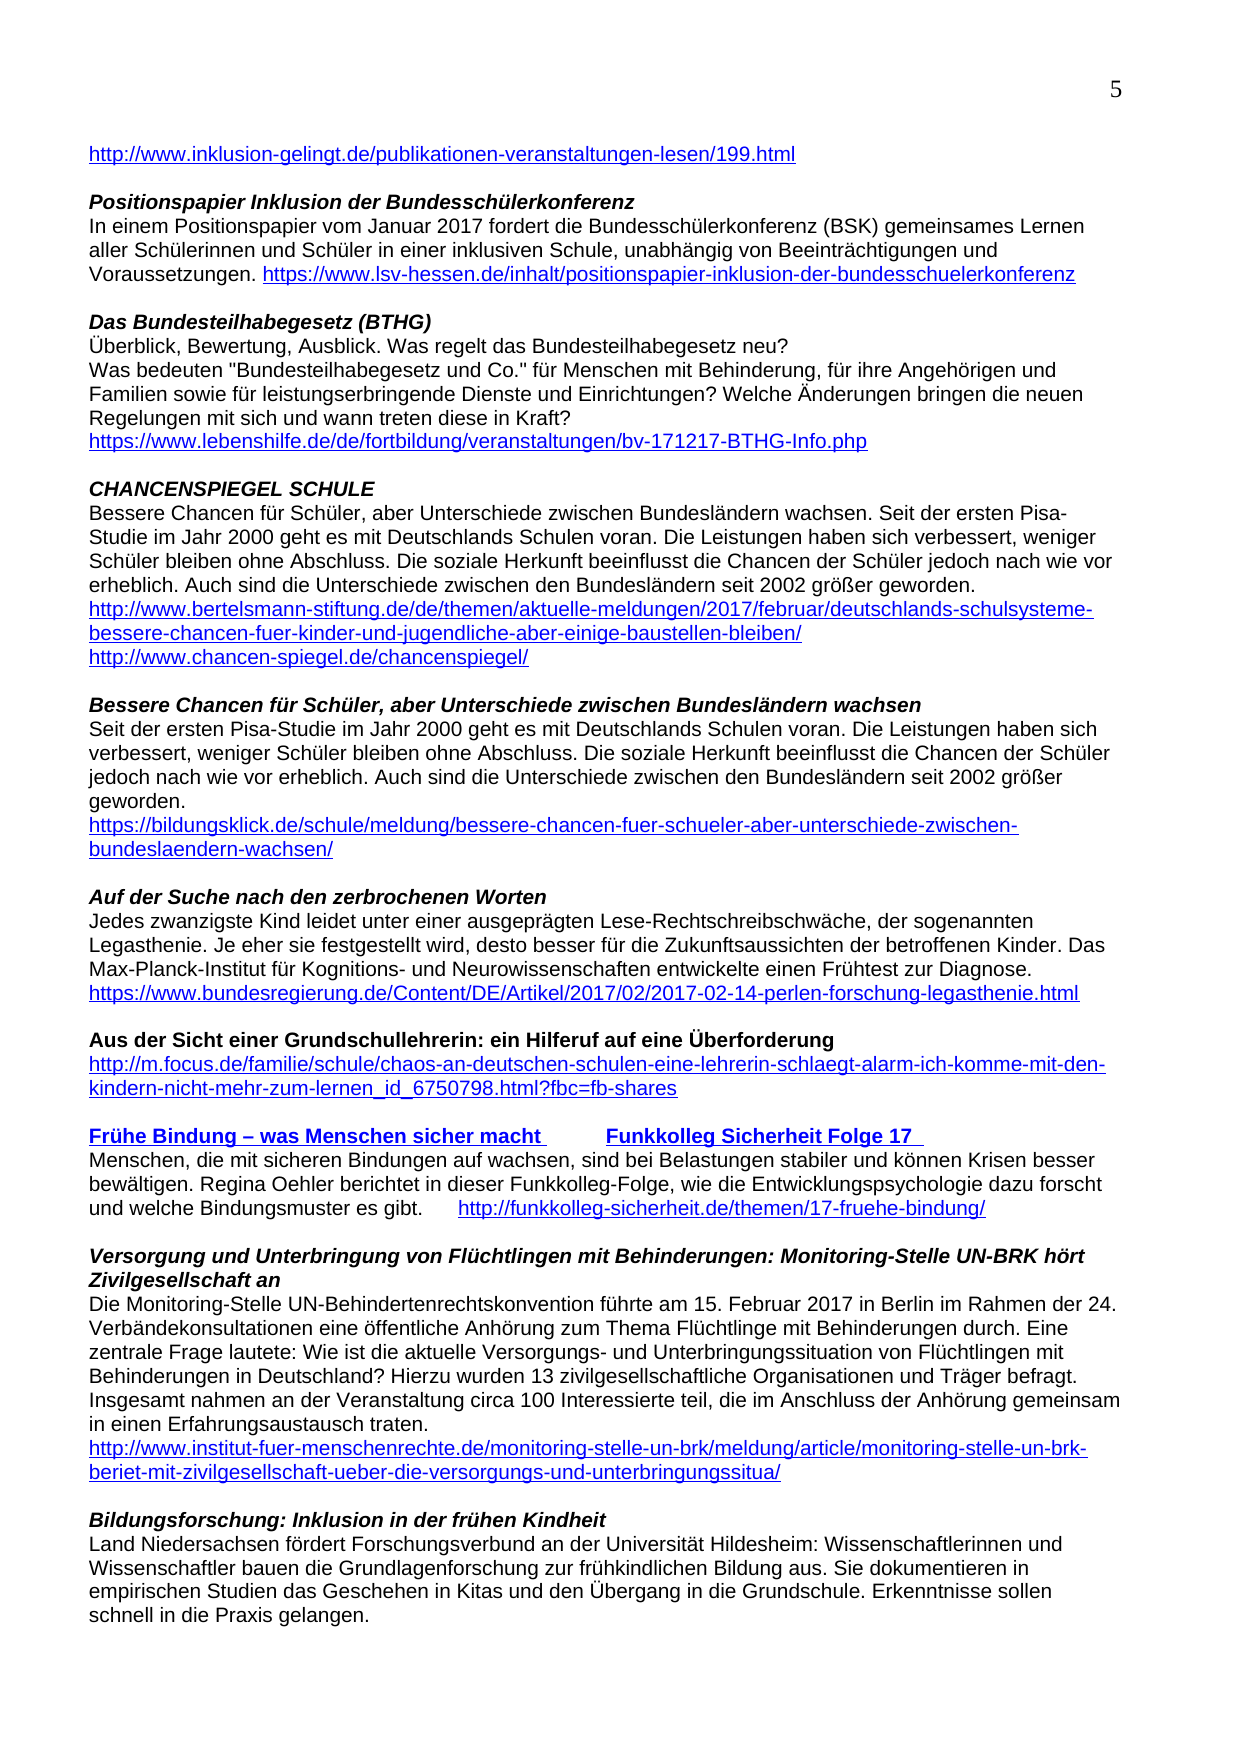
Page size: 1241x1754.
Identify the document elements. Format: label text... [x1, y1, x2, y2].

text Land Niedersachsen fördert Forschungsverbund an der Universität Hildesheim: Wissenschaftlerinnen und Wissenschaftler bauen die Grundlagenforschung zur frühkindlichen Bildung aus. Sie dokumentieren in empirischen Studien das Geschehen in Kitas und den Übergang in die Grundschule. Erkenntnisse sollen schnell in die Praxis gelangen. [89, 1531, 1122, 1627]
text Überblick, Bewertung, Ausblick. Was regelt das Bundesteilhabegesetz neu? [89, 333, 1122, 357]
text Jedes zwanzigste Kind leidet unter einer ausgeprägten Lese-Rechtschreibschwäche, der sogenannten Legasthenie. Je eher sie festgestellt wird, desto besser für die Zukunftsaussichten der betroffenen Kinder. Das Max-Planck-Institut für Kognitions- und Neurowissenschaften entwickelte einen Frühtest zur Diagnose. [89, 908, 1122, 980]
text Frühe Bindung – was Menschen sicher macht Funkkolleg Sicherheit Folge 17 Menschen, die mit sicheren Bindungen auf wachsen, sind bei Belastungen stabiler und können Krisen besser bewältigen. Regina Oehler berichtet in dieser Funkkolleg-Folge, wie die Entwicklungspsychologie dazu forscht und welche Bindungsmuster es gibt. http://funkkolleg-sicherheit.de/themen/17-fruehe-bindung/ [89, 1124, 1122, 1220]
text Auf der Suche nach den zerbrochenen Worten [89, 884, 1122, 908]
text http://m.focus.de/familie/schule/chaos-an-deutschen-schulen-eine-lehrerin-schlaegt-alarm-ich-komme-mit-den-kindern-nicht-mehr-zum-lernen_id_6750798.html?fbc=fb-shares [89, 1052, 1122, 1100]
text Positionspapier Inklusion der Bundesschülerkonferenz [89, 190, 1122, 214]
text Bildungsforschung: Inklusion in der frühen Kindheit [89, 1507, 1122, 1531]
text Was bedeuten "Bundesteilhabegesetz und Co." für Menschen mit Behinderung, für ihre Angehörigen und Familien sowie für leistungserbringende Dienste und Einrichtungen? Welche Änderungen bringen die neuen Regelungen mit sich und wann treten diese in Kraft? [89, 357, 1122, 429]
text Die Monitoring-Stelle UN-Behindertenrechtskonvention führte am 15. Februar 2017 in Berlin im Rahmen der 24. Verbändekonsultationen eine öffentliche Anhörung zum Thema Flüchtlinge mit Behinderungen durch. Eine zentrale Frage lautete: Wie ist die aktuelle Versorgungs- und Unterbringungssituation von Flüchtlingen mit Behinderungen in Deutschland? Hierzu wurden 13 zivilgesellschaftliche Organisationen und Träger befragt. Insgesamt nahmen an der Veranstaltung circa 100 Interessierte teil, die im Anschluss der Anhörung gemeinsam in einen Erfahrungsaustausch traten. [89, 1292, 1122, 1436]
text Seit der ersten Pisa-Studie im Jahr 2000 geht es mit Deutschlands Schulen voran. Die Leistungen haben sich verbessert, weniger Schüler bleiben ohne Abschluss. Die soziale Herkunft beeinflusst die Chancen der Schüler jedoch nach wie vor erheblich. Auch sind die Unterschiede zwischen den Bundesländern seit 2002 größer geworden. [89, 717, 1122, 813]
text Versorgung und Unterbringung von Flüchtlingen mit Behinderungen: Monitoring-Stelle UN-BRK hört Zivilgesellschaft an [89, 1244, 1122, 1292]
text CHANCENSPIEGEL SCHULE [89, 477, 1122, 501]
text https://www.lebenshilfe.de/de/fortbildung/veranstaltungen/bv-171217-BTHG-Info.php [89, 429, 1122, 453]
text http://www.bertelsmann-stiftung.de/de/themen/aktuelle-meldungen/2017/februar/deutschlands-schulsysteme-bessere-chancen-fuer-kinder-und-jugendliche-aber-einige-baustellen-bleiben/ [89, 597, 1122, 645]
text Aus der Sicht einer Grundschullehrerin: ein Hilferuf auf eine Überforderung [89, 1028, 1122, 1052]
text http://www.inklusion-gelingt.de/publikationen-veranstaltungen-lesen/199.html [89, 142, 1122, 166]
text In einem Positionspapier vom Januar 2017 fordert die Bundesschülerkonferenz (BSK) gemeinsames Lernen aller Schülerinnen und Schüler in einer inklusiven Schule, unabhängig von Beeinträchtigungen und Voraussetzungen. https://www.lsv-hessen.de/inhalt/positionspapier-inklusion-der-bundesschuelerkonferenz [89, 214, 1122, 286]
text http://www.chancen-spiegel.de/chancenspiegel/ [89, 645, 1122, 669]
text Bessere Chancen für Schüler, aber Unterschiede zwischen Bundesländern wachsen [89, 693, 1122, 717]
text Bessere Chancen für Schüler, aber Unterschiede zwischen Bundesländern wachsen. Seit der ersten Pisa-Studie im Jahr 2000 geht es mit Deutschlands Schulen voran. Die Leistungen haben sich verbessert, weniger Schüler bleiben ohne Abschluss. Die soziale Herkunft beeinflusst die Chancen der Schüler jedoch nach wie vor erheblich. Auch sind die Unterschiede zwischen den Bundesländern seit 2002 größer geworden. [89, 501, 1122, 597]
text https://bildungsklick.de/schule/meldung/bessere-chancen-fuer-schueler-aber-unterschiede-zwischen-bundeslaendern-wachsen/ [89, 813, 1122, 861]
text https://www.bundesregierung.de/Content/DE/Artikel/2017/02/2017-02-14-perlen-forschung-legasthenie.html [89, 980, 1122, 1004]
text http://www.institut-fuer-menschenrechte.de/monitoring-stelle-un-brk/meldung/article/monitoring-stelle-un-brk-beriet-mit-zivilgesellschaft-ueber-die-versorgungs-und-unterbringungssitua/ [89, 1436, 1122, 1483]
text Das Bundesteilhabegesetz (BTHG) [89, 309, 1122, 333]
